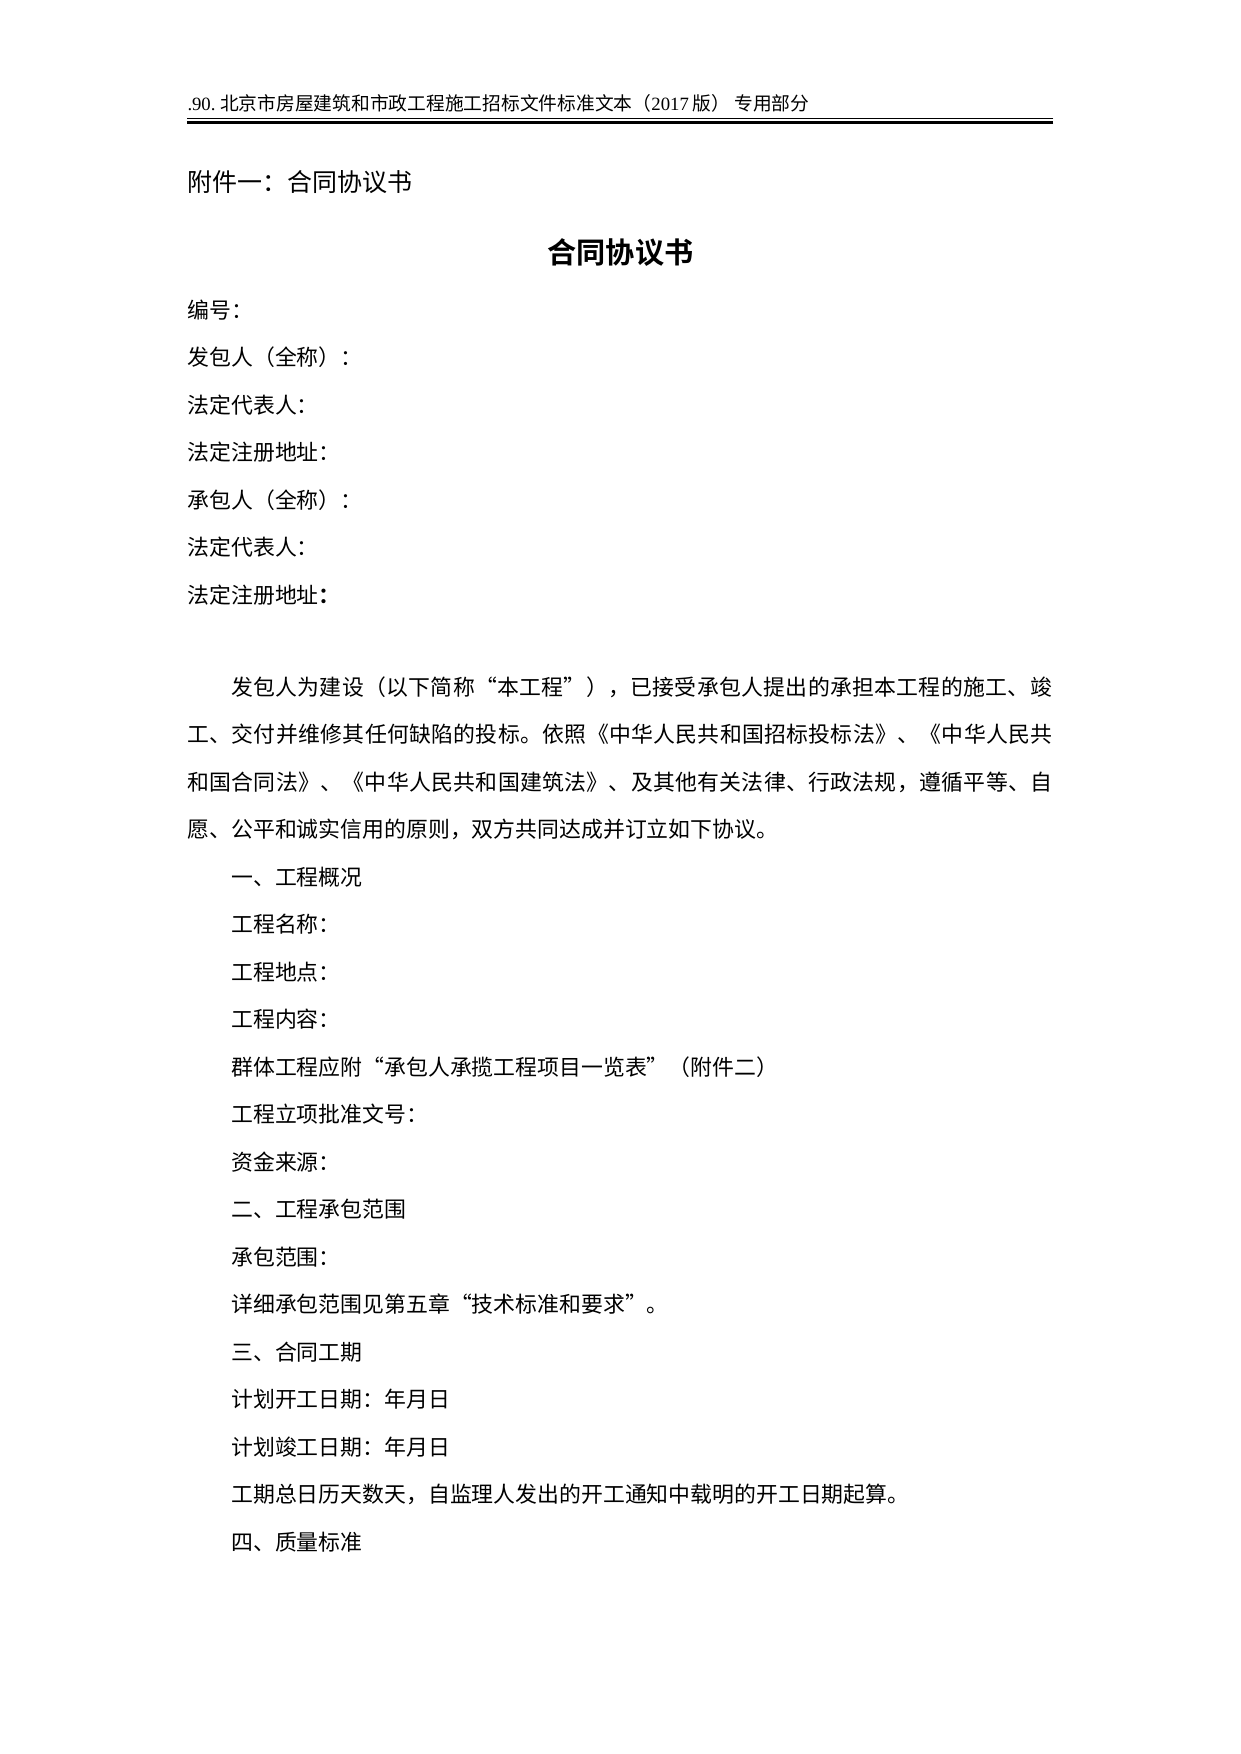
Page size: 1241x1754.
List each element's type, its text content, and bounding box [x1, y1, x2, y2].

text 合同协议书 [187, 229, 1053, 272]
text 发包人（全称）： [187, 340, 1053, 372]
text 工期总日历天数天，自监理人发出的开工通知中载明的开工日期起算。 [187, 1477, 1053, 1509]
text 工程名称： [187, 907, 1053, 939]
text 详细承包范围见第五章“技术标准和要求”。 [187, 1287, 1053, 1319]
text 计划竣工日期：年月日 [187, 1430, 1053, 1462]
text 工程内容： [187, 1002, 1053, 1034]
text 法定代表人： [187, 530, 1053, 562]
text 承包人（全称）： [187, 483, 1053, 514]
text 法定注册地址： [187, 435, 1053, 467]
text 二、工程承包范围 [187, 1192, 1053, 1224]
text 发包人为建设（以下简称“本工程”），已接受承包人提出的承担本工程的施工、竣工、交付并维修其任何缺陷的投标。依照《中华人民共和国招标投标法》、《中华人民共和国合同法》、《中华人民共和国建筑法》、及其他有关法律、行政法规，遵循平等、自愿、公平和诚实信用的原则，双方共同达成并订立如下协议。 [187, 670, 1053, 844]
text 工程立项批准文号： [187, 1097, 1053, 1129]
text 承包范围： [187, 1240, 1053, 1272]
text 三、合同工期 [187, 1335, 1053, 1367]
text 一、工程概况 [187, 860, 1053, 892]
text 编号： [187, 293, 1053, 324]
text 法定注册地址： [187, 578, 1053, 609]
text 计划开工日期：年月日 [187, 1382, 1053, 1414]
text 法定代表人： [187, 388, 1053, 419]
text 群体工程应附“承包人承揽工程项目一览表”（附件二） [187, 1050, 1053, 1082]
text 工程地点： [187, 955, 1053, 987]
text 附件一：合同协议书 [187, 162, 1053, 199]
text 四、质量标准 [187, 1525, 1053, 1557]
text 资金来源： [187, 1145, 1053, 1177]
